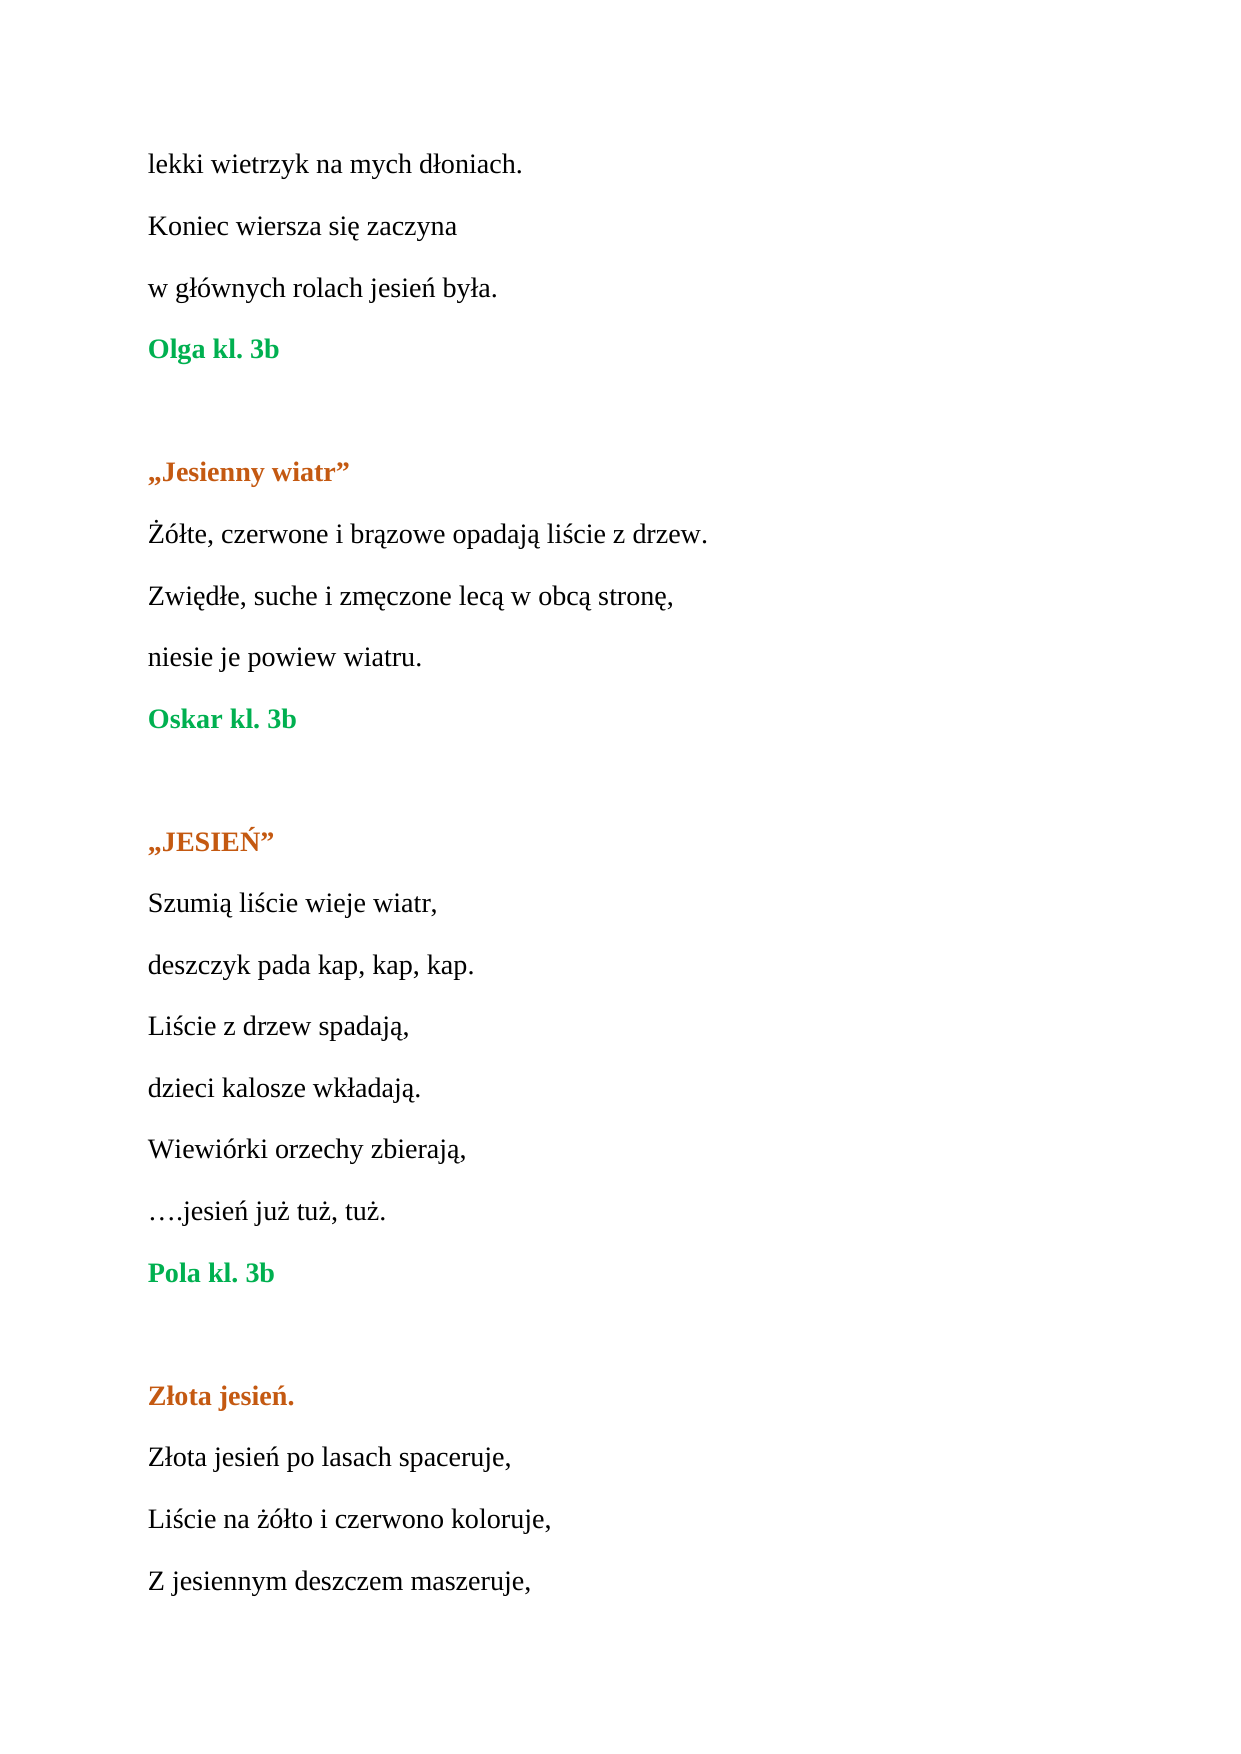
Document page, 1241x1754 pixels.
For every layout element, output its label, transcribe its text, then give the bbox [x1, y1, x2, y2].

text Żółte, czerwone i brązowe opadają liście z drzew. [148, 517, 1093, 549]
text Złota jesień. [148, 1379, 1093, 1411]
text niesie je powiew wiatru. [148, 640, 1093, 672]
text ….jesień już tuż, tuż. [148, 1194, 1093, 1227]
text deszczyk pada kap, kap, kap. [148, 948, 1093, 980]
text „Jesienny wiatr” [148, 455, 1093, 488]
text Koniec wiersza się zaczyna [148, 209, 1093, 242]
text Zwiędłe, suche i zmęczone lecą w obcą stronę, [148, 578, 1093, 611]
text „JESIEŃ” [148, 825, 1093, 857]
text Szumią liście wieje wiatr, [148, 886, 1093, 919]
text Pola kl. 3b [148, 1256, 1093, 1288]
text Oskar kl. 3b [148, 702, 1093, 734]
text Liście z drzew spadają, [148, 1009, 1093, 1042]
text w głównych rolach jesień była. [148, 271, 1093, 303]
text Z jesiennym deszczem maszeruje, [148, 1563, 1093, 1596]
text Wiewiórki orzechy zbierają, [148, 1133, 1093, 1165]
text Liście na żółto i czerwono koloruje, [148, 1502, 1093, 1534]
text Złota jesień po lasach spaceruje, [148, 1440, 1093, 1473]
text lekki wietrzyk na mych dłoniach. [148, 148, 1093, 180]
text dzieci kalosze wkładają. [148, 1071, 1093, 1103]
text Olga kl. 3b [148, 332, 1093, 365]
